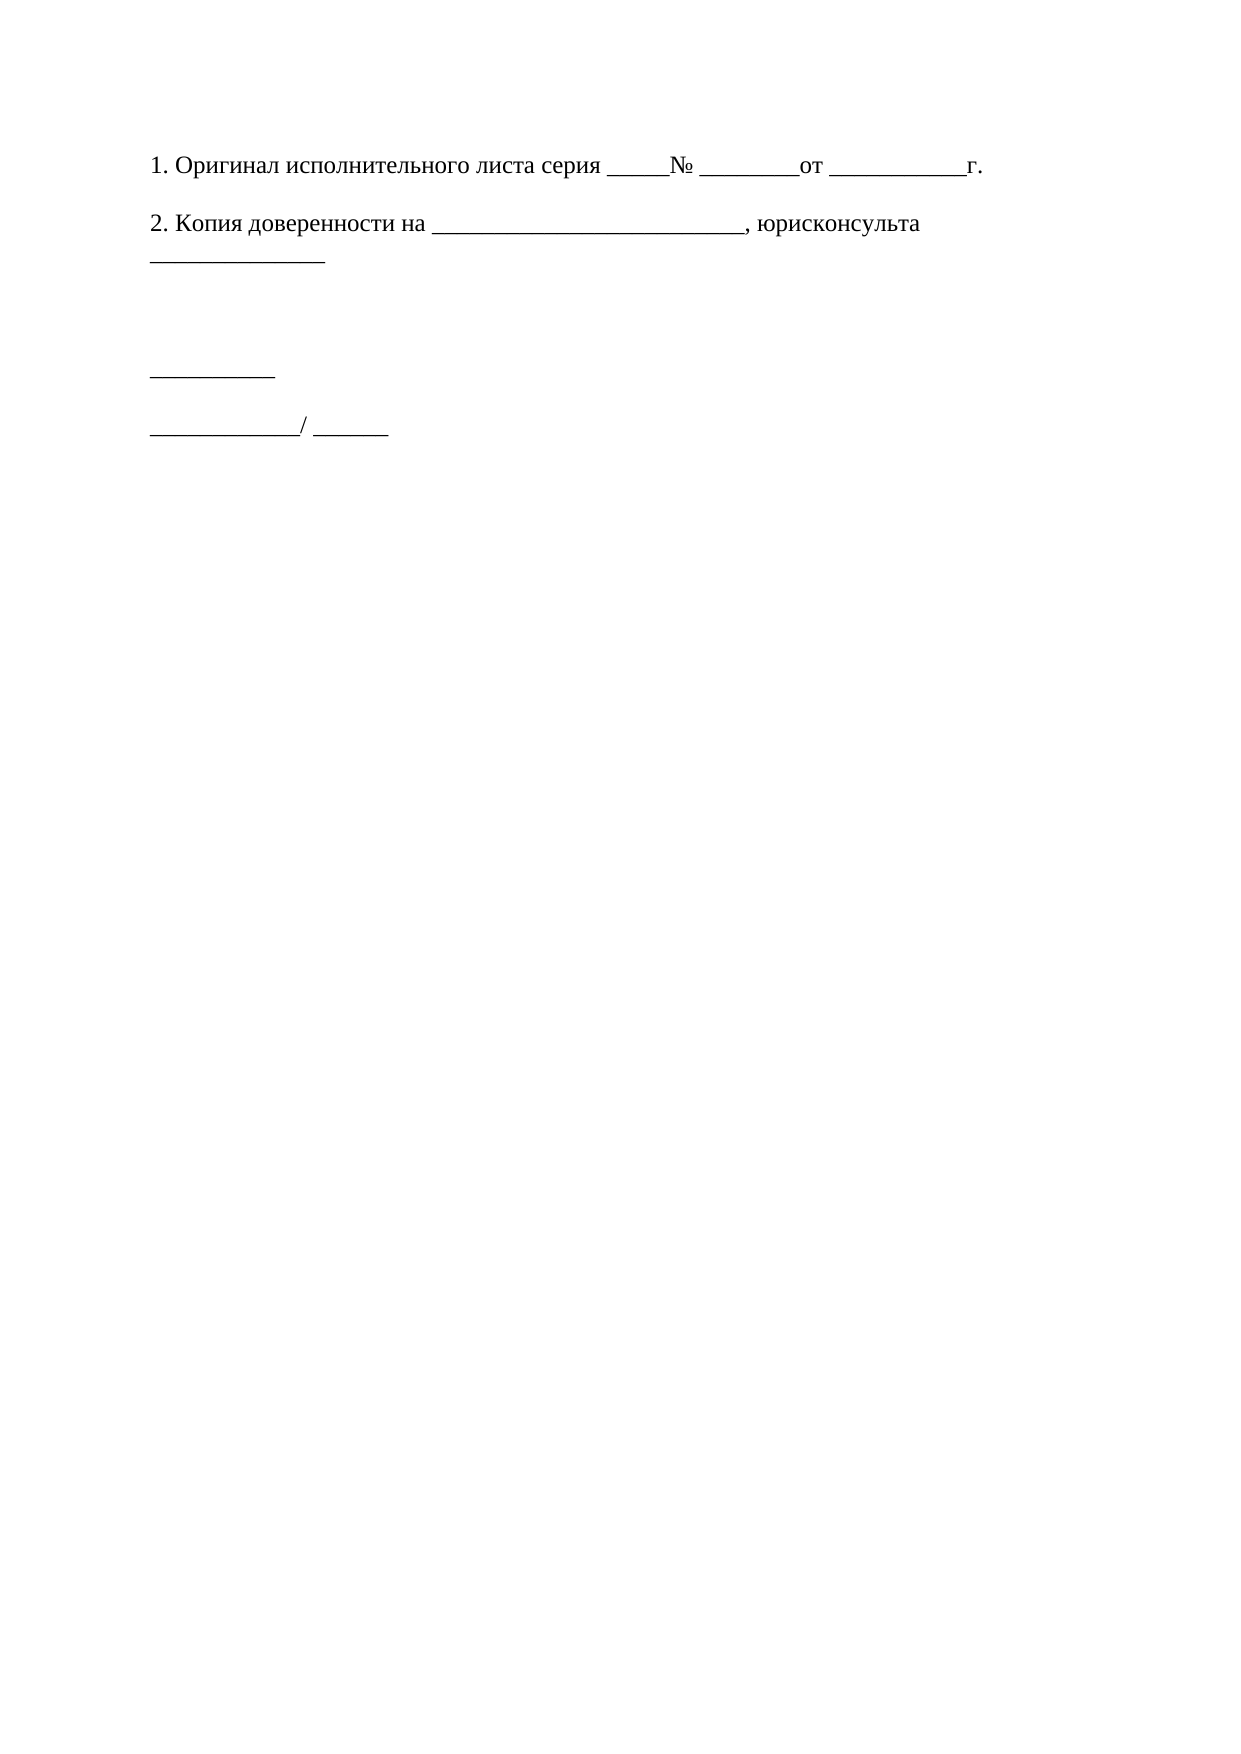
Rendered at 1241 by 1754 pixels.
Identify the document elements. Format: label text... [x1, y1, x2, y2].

text ____________/ ______ [150, 410, 1090, 439]
text __________ [150, 352, 1090, 381]
text 2. Копия доверенности на _________________________, юрисконсульта ______________ [150, 208, 1090, 265]
text 1. Оригинал исполнительного листа серия _____№ ________от ___________г. [150, 150, 1090, 179]
